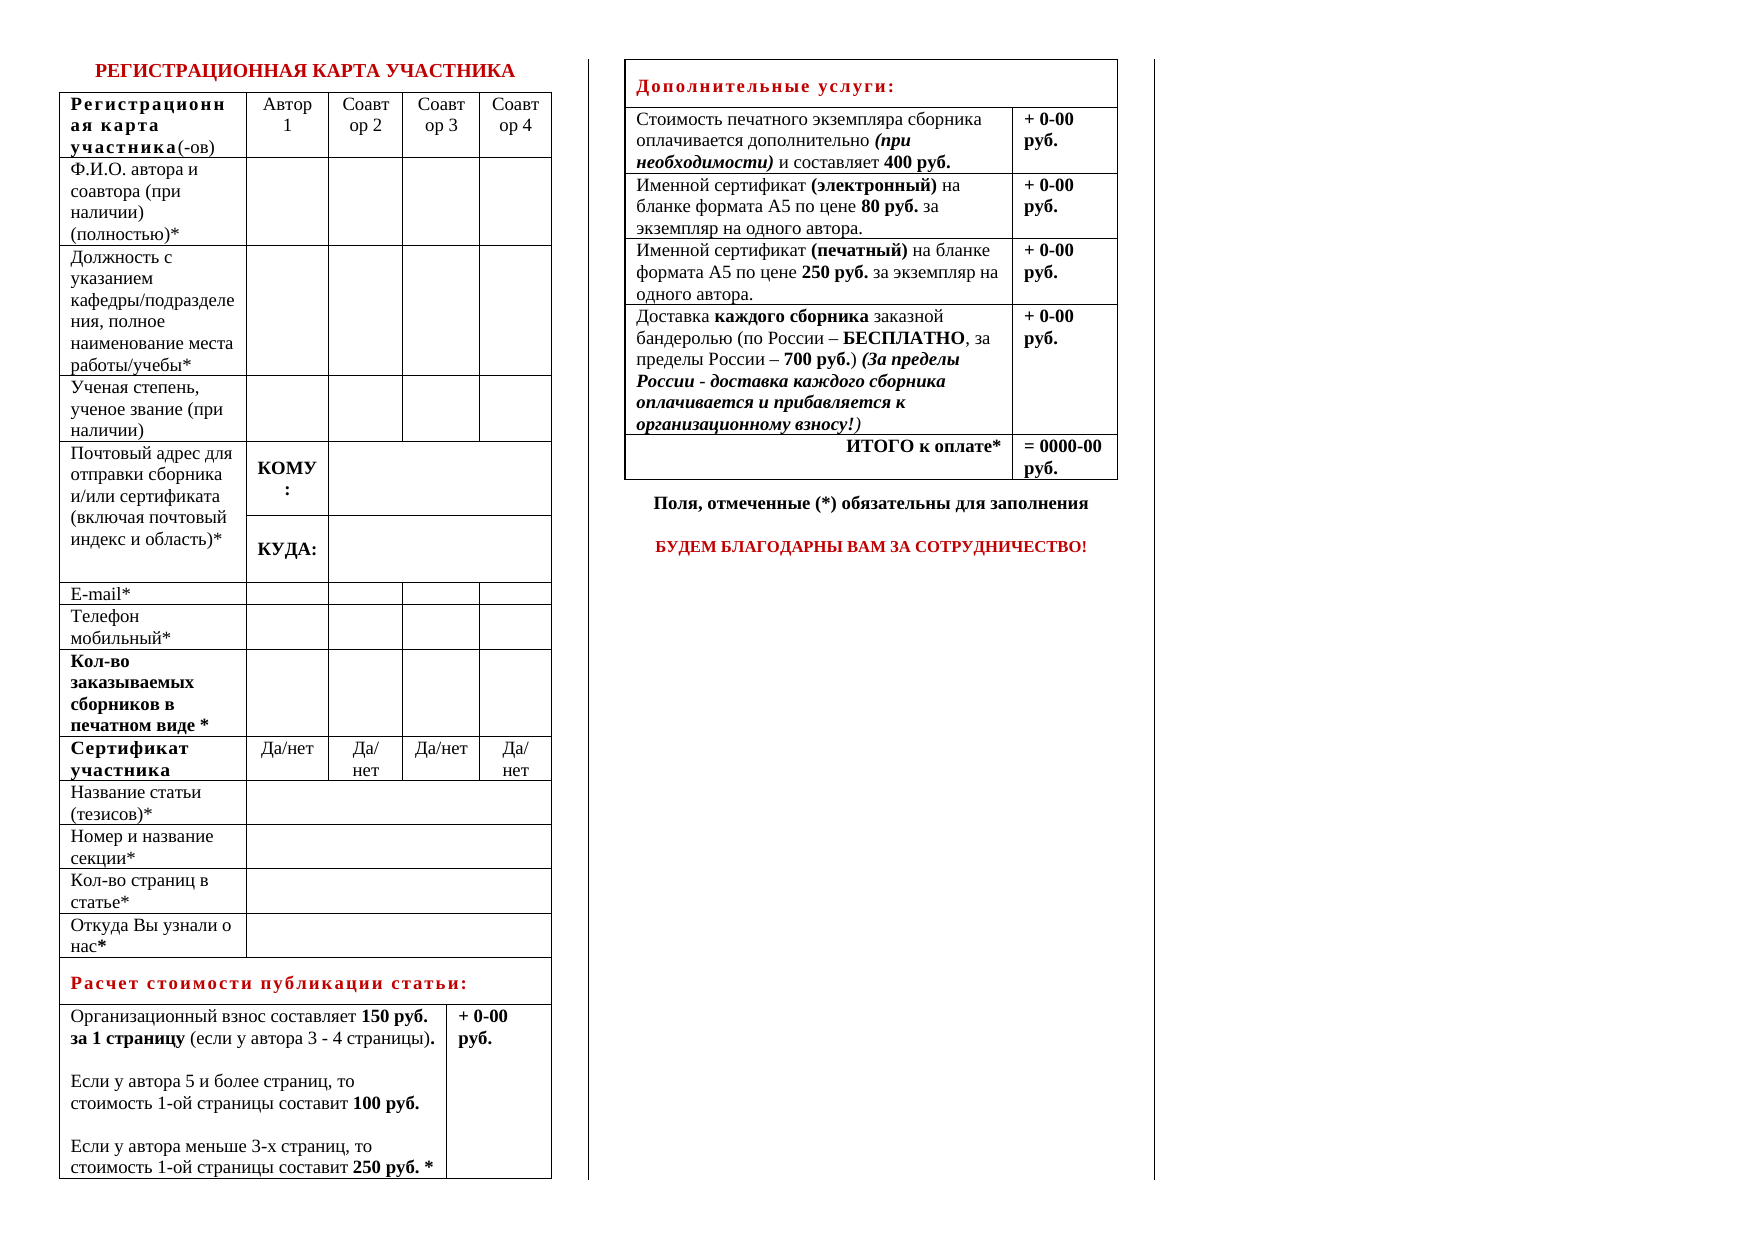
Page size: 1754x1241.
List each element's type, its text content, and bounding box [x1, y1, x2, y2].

table_header Соавтор 3 [403, 93, 479, 157]
table_cell + 0-00 руб. [447, 1005, 551, 1178]
table_cell [403, 158, 479, 244]
table_cell [329, 158, 402, 244]
table_cell Да/нет [403, 737, 479, 780]
table_cell Расчет стоимости публикации статьи: [60, 958, 551, 1004]
table_header Соавтор 2 [329, 93, 402, 157]
table_cell [247, 914, 551, 957]
table_cell [403, 650, 479, 736]
text БУДЕМ БЛАГОДАРНЫ ВАМ ЗА СОТРУДНИЧЕСТВО! [625, 537, 1117, 556]
table_cell [329, 442, 551, 514]
table_cell КУДА: [247, 516, 328, 582]
table_cell [247, 825, 551, 868]
table_cell ИТОГО к оплате* [626, 435, 1012, 478]
table_cell + 0-00 руб. [1013, 108, 1117, 172]
table_cell [247, 158, 328, 244]
table_cell Доставка каждого сборника заказной бандеролью (по России – БЕСПЛАТНО, за пределы России – 700 руб.) (За пределы России - доставка каждого сборника оплачивается и прибавляется к организационному взносу!) [626, 305, 1012, 434]
table_cell + 0-00 руб. [1013, 174, 1117, 238]
table_cell Кол-во страниц в статье* [60, 869, 246, 912]
table_cell Дополнительные услуги: [626, 60, 1117, 107]
table_cell Почтовый адрес для отправки сборника и/или сертификата (включая почтовый индекс и область)* [60, 442, 246, 582]
table_cell Да/нет [480, 737, 551, 780]
table_cell Организационный взнос составляет 150 руб. за 1 страницу (если у автора 3 - 4 страницы). Если у автора 5 и более страниц, то стоимость 1-ой страницы составит 100 руб. Если у автора меньше 3-х страниц, то стоимость 1-ой страницы составит 250 руб. * [60, 1005, 446, 1178]
table_cell [247, 246, 328, 375]
table_cell [329, 516, 551, 582]
table_header Автор 1 [247, 93, 328, 157]
table_cell Название статьи (тезисов)* [60, 781, 246, 824]
table_cell Номер и название секции* [60, 825, 246, 868]
table_cell [403, 246, 479, 375]
table_cell Телефон мобильный* [60, 605, 246, 648]
table_cell = 0000-00 руб. [1013, 435, 1117, 478]
table_cell [480, 650, 551, 736]
table_cell Откуда Вы узнали о нас* [60, 914, 246, 957]
table_cell [329, 583, 402, 604]
text РЕГИСТРАЦИОННАЯ КАРТА УЧАСТНИКА [59, 59, 551, 82]
table_cell [329, 376, 402, 441]
table_cell [329, 246, 402, 375]
table_cell [247, 583, 328, 604]
table_cell [247, 650, 328, 736]
table_cell [480, 583, 551, 604]
table_cell КОМУ: [247, 442, 328, 514]
table_cell [480, 376, 551, 441]
table_cell [403, 605, 479, 648]
table_cell [403, 376, 479, 441]
table_cell Должность с указанием кафедры/подразделения, полное наименование места работы/учебы* [60, 246, 246, 375]
table_cell Ученая степень, ученое звание (при наличии) [60, 376, 246, 441]
text Поля, отмеченные (*) обязательны для заполнения [625, 492, 1117, 513]
table_cell Сертификат участника [60, 737, 246, 780]
table_cell [403, 583, 479, 604]
table_header Соавтор 4 [480, 93, 551, 157]
table_cell [247, 376, 328, 441]
table_cell [480, 246, 551, 375]
table_cell [480, 605, 551, 648]
table_cell Кол-во заказываемых сборников в печатном виде * [60, 650, 246, 736]
table_cell Стоимость печатного экземпляра сборника оплачивается дополнительно (при необходимости) и составляет 400 руб. [626, 108, 1012, 172]
table_cell [329, 650, 402, 736]
table_cell E-mail* [60, 583, 246, 604]
table_cell Именной сертификат (печатный) на бланке формата А5 по цене 250 руб. за экземпляр на одного автора. [626, 239, 1012, 304]
table_cell + 0-00 руб. [1013, 305, 1117, 434]
table_cell Ф.И.О. автора и соавтора (при наличии) (полностью)* [60, 158, 246, 244]
table_header Регистрационная карта участника(-ов) [60, 93, 246, 157]
table_cell [329, 605, 402, 648]
table_cell Именной сертификат (электронный) на бланке формата А5 по цене 80 руб. за экземпляр на одного автора. [626, 174, 1012, 238]
table_cell + 0-00 руб. [1013, 239, 1117, 304]
table_cell [247, 781, 551, 824]
table_cell [247, 869, 551, 912]
table_cell Да/нет [247, 737, 328, 780]
table_cell [480, 158, 551, 244]
table_cell Да/нет [329, 737, 402, 780]
table_cell [247, 605, 328, 648]
